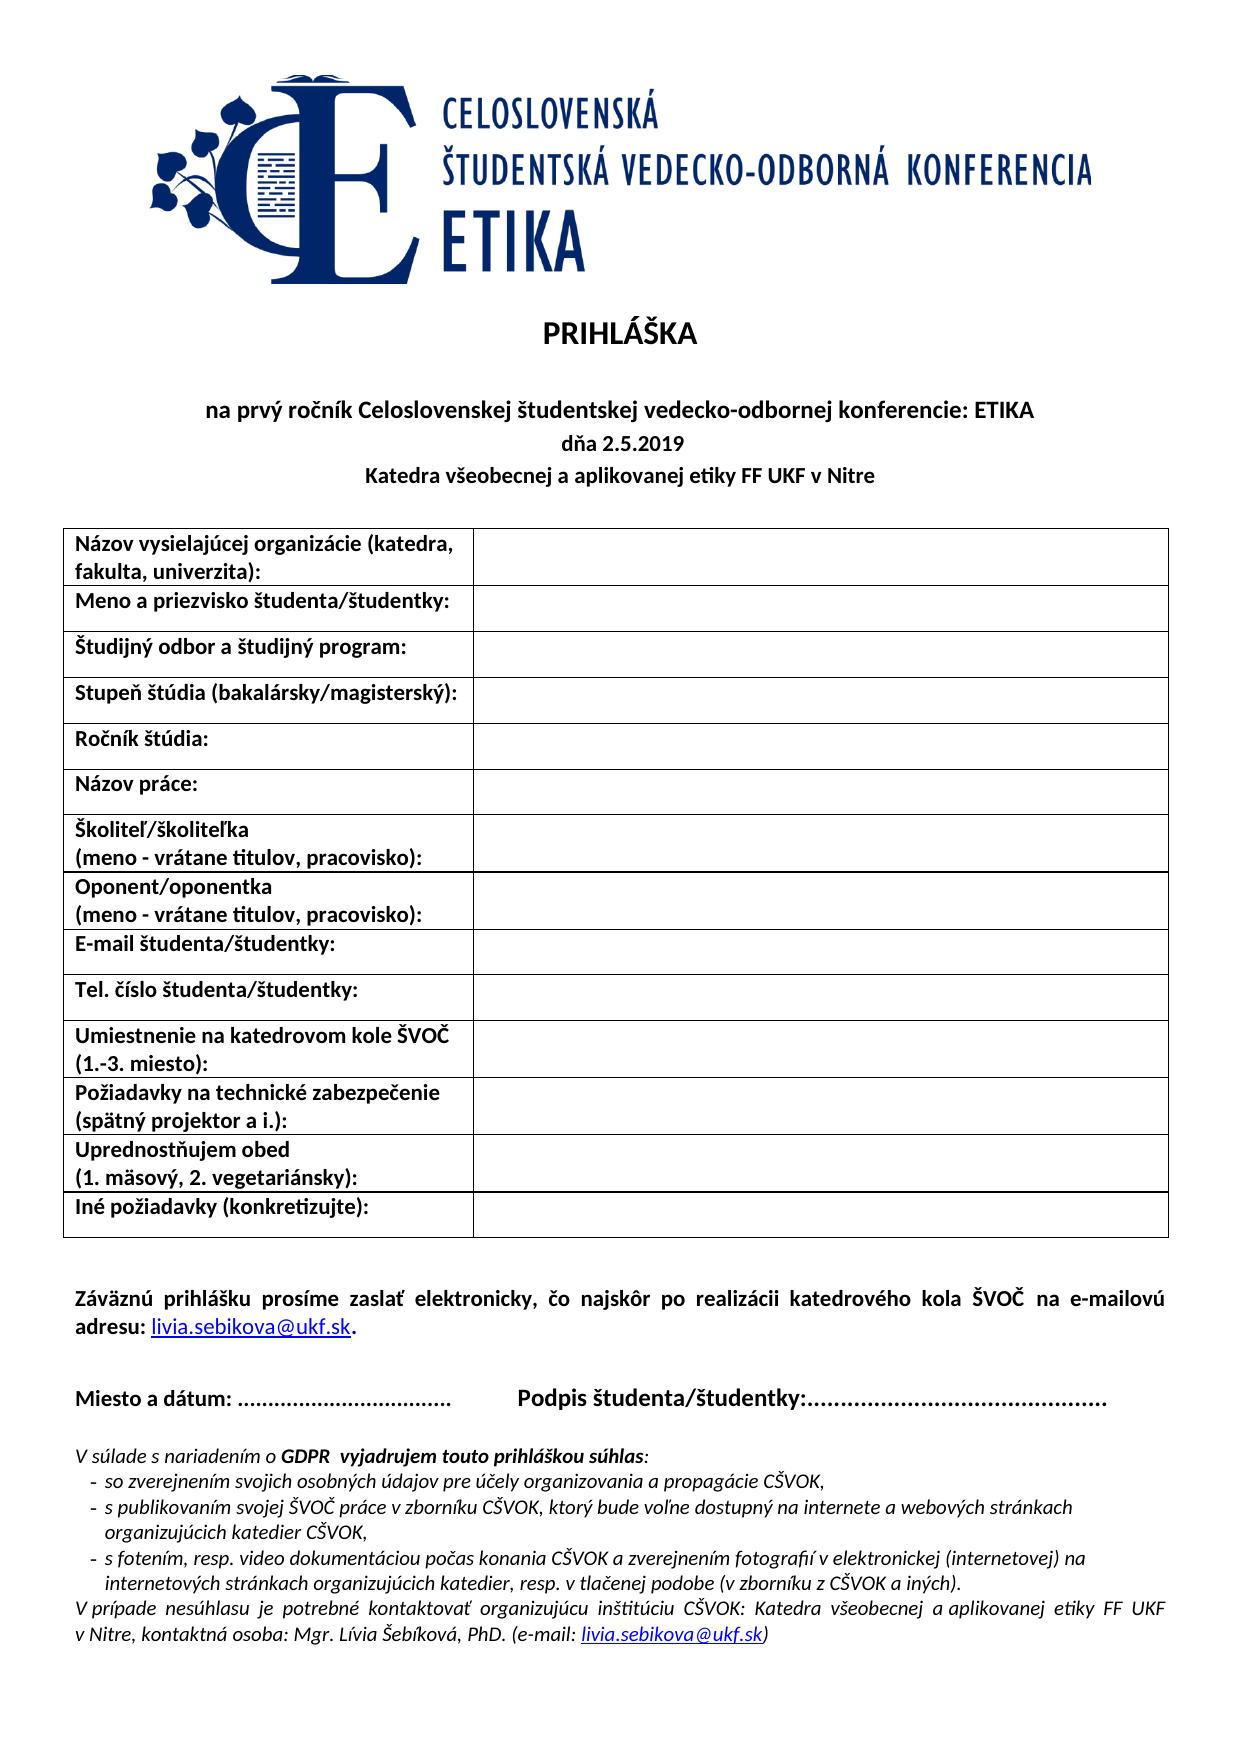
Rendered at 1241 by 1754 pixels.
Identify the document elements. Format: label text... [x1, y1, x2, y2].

table_cell [474, 586, 1168, 631]
table_cell [474, 632, 1168, 677]
text na prvý ročník Celoslovenskej študentskej vedecko-odbornej konferencie: ETIKA [75, 394, 1165, 424]
table_cell [474, 770, 1168, 814]
table_cell Požiadavky na technické zabezpečenie (spätný projektor a i.): [64, 1078, 473, 1134]
list s publikovaním svojej ŠVOČ práce v zborníku CŠVOK, ktorý bude voľne dostupný na internete a webových stránkach organizujúcich katedier CŠVOK, [90, 1494, 1165, 1545]
table_cell Ročník štúdia: [64, 724, 473, 768]
text V súlade s nariadením o GDPR vyjadrujem touto prihláškou súhlas: [75, 1443, 1165, 1468]
table_cell Uprednostňujem obed (1. mäsový, 2. vegetariánsky): [64, 1135, 473, 1191]
text PRIHLÁŠKA [75, 312, 1165, 353]
table_cell [474, 873, 1168, 928]
table_cell Tel. číslo študenta/študentky: [64, 975, 473, 1020]
table_header Názov vysielajúcej organizácie (katedra, fakulta, univerzita): [64, 529, 473, 585]
text dňa 2.5.2019 [75, 429, 1165, 457]
table_cell Iné požiadavky (konkretizujte): [64, 1193, 473, 1237]
text Záväznú prihlášku prosíme zaslať elektronicky, čo najskôr po realizácii katedrového kola ŠVOČ na e-mailovú adresu: livia.sebikova@ukf.sk. [75, 1284, 1165, 1340]
table_cell [474, 815, 1168, 871]
text V prípade nesúhlasu je potrebné kontaktovať organizujúcu inštitúciu CŠVOK: Katedra všeobecnej a aplikovanej etiky FF UKF v Nitre, kontaktná osoba: Mgr. Lívia Šebíková, PhD. (e-mail: livia.sebikova@ukf.sk) [75, 1596, 1165, 1646]
table_cell Stupeň štúdia (bakalársky/magisterský): [64, 678, 473, 723]
text Katedra všeobecnej a aplikovanej etiky FF UKF v Nitre [75, 461, 1165, 489]
table_cell [474, 930, 1168, 974]
text Miesto a dátum: ................................... Podpis študenta/študentky:............................................. [75, 1382, 1165, 1413]
table_cell [474, 1078, 1168, 1134]
table_cell Meno a priezvisko študenta/študentky: [64, 586, 473, 631]
table_cell [474, 975, 1168, 1020]
table_cell Názov práce: [64, 770, 473, 814]
table_cell Oponent/oponentka (meno - vrátane titulov, pracovisko): [64, 873, 473, 928]
table_cell [474, 1193, 1168, 1237]
table_cell [474, 678, 1168, 723]
table_cell Umiestnenie na katedrovom kole ŠVOČ (1.-3. miesto): [64, 1021, 473, 1077]
table_cell E-mail študenta/študentky: [64, 930, 473, 974]
list so zverejnením svojich osobných údajov pre účely organizovania a propagácie CŠVOK, [90, 1468, 1165, 1494]
list s fotením, resp. video dokumentáciou počas konania CŠVOK a zverejnením fotografií v elektronickej (internetovej) na internetových stránkach organizujúcich katedier, resp. v tlačenej podobe (v zborníku z CŠVOK a iných). [90, 1545, 1165, 1596]
table_cell [474, 1021, 1168, 1077]
table_header [474, 529, 1168, 585]
table_cell Školiteľ/školiteľka (meno - vrátane titulov, pracovisko): [64, 815, 473, 871]
table_cell [474, 1135, 1168, 1191]
picture [149, 75, 1092, 284]
table_cell Študijný odbor a študijný program: [64, 632, 473, 677]
table_cell [474, 724, 1168, 768]
